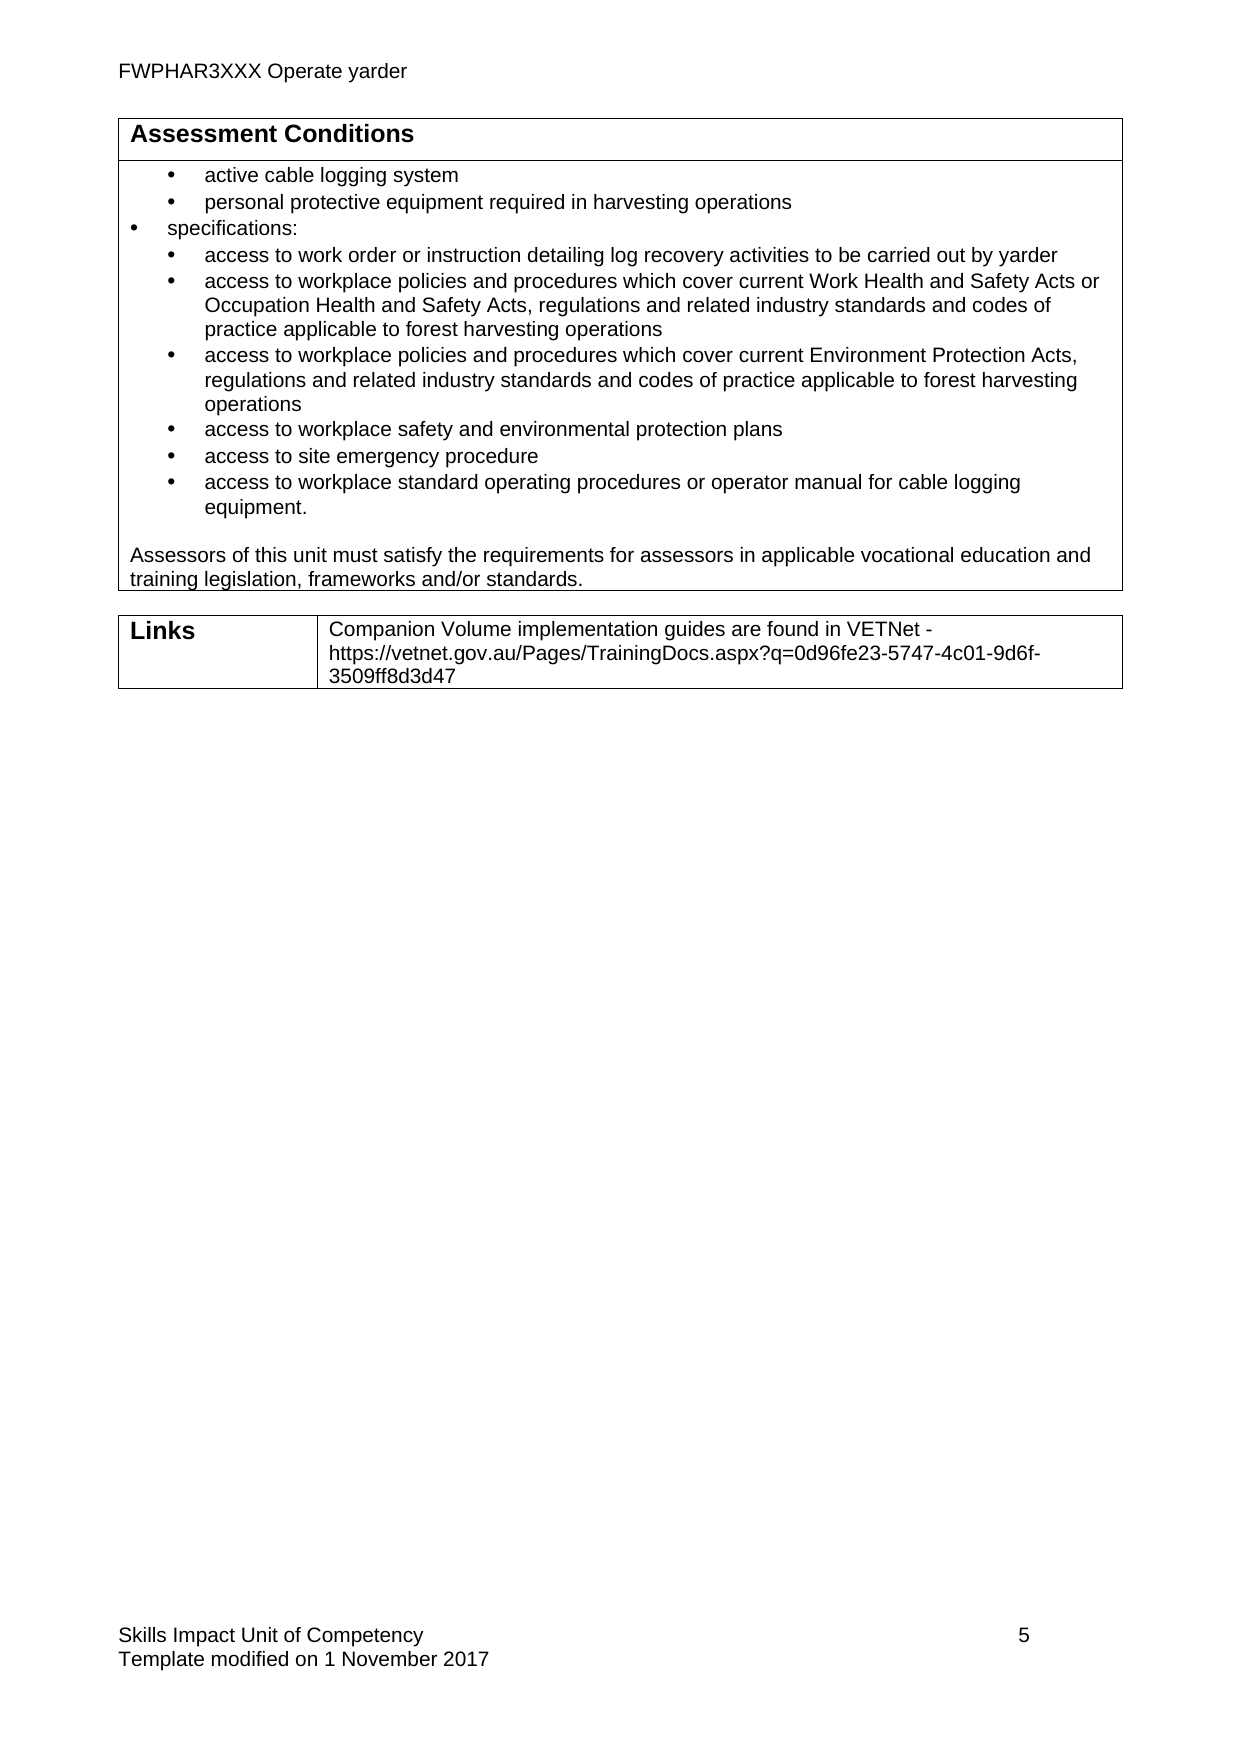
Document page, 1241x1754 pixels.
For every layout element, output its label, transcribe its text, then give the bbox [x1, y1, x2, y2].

table_header Links [119, 616, 317, 688]
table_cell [119, 161, 1122, 590]
table_header Companion Volume implementation guides are found in VETNet - https://vetnet.gov.au/Pages/TrainingDocs.aspx?q=0d96fe23-5747-4c01-9d6f-3509ff8d3d47 [318, 616, 1122, 688]
table_header Assessment Conditions [119, 119, 1122, 160]
